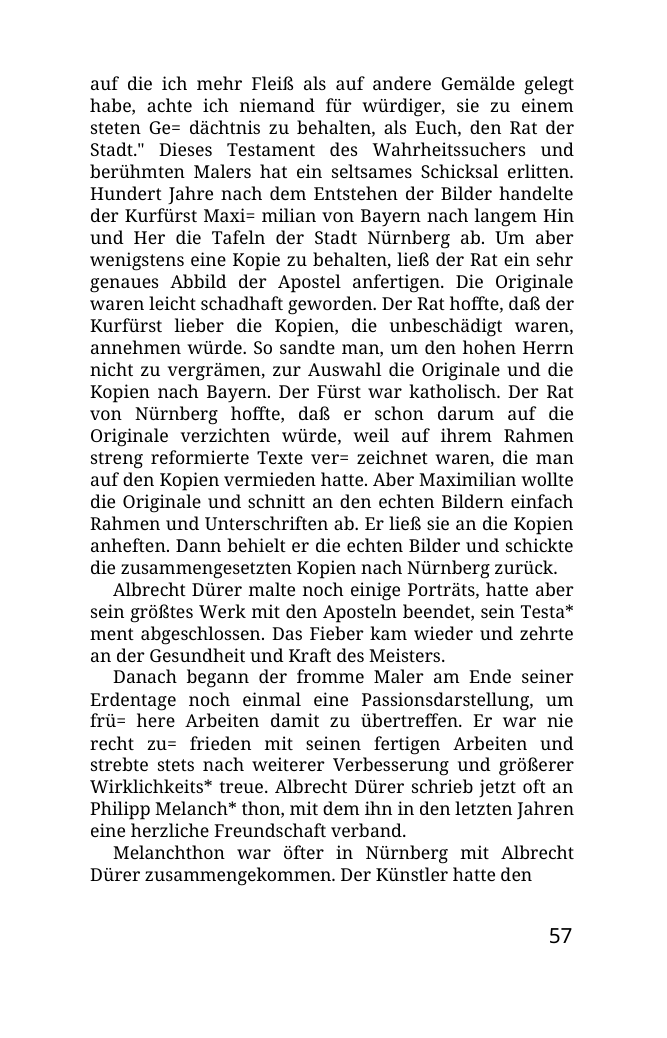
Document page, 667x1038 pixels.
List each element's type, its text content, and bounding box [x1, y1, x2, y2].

text 57 [548, 926, 572, 947]
text Albrecht Dürer malte noch einige Porträts, hatte aber sein größtes Werk mit den Aposteln beendet, sein Testa* ment abgeschlossen. Das Fieber kam wieder und zehrte an der Gesundheit und Kraft des Meisters. [90, 578, 574, 666]
text auf die ich mehr Fleiß als auf andere Gemälde gelegt habe, achte ich niemand für würdiger, sie zu einem steten Ge= dächtnis zu behalten, als Euch, den Rat der Stadt." Dieses Testament des Wahrheitssuchers und berühmten Malers hat ein seltsames Schicksal erlitten. Hundert Jahre nach dem Entstehen der Bilder handelte der Kurfürst Maxi= milian von Bayern nach langem Hin und Her die Tafeln der Stadt Nürnberg ab. Um aber wenigstens eine Kopie zu behalten, ließ der Rat ein sehr genaues Abbild der Apostel anfertigen. Die Originale waren leicht schadhaft geworden. Der Rat hoffte, daß der Kurfürst lieber die Kopien, die unbeschädigt waren, annehmen würde. So sandte man, um den hohen Herrn nicht zu vergrämen, zur Auswahl die Originale und die Kopien nach Bayern. Der Fürst war katholisch. Der Rat von Nürnberg hoffte, daß er schon darum auf die Originale verzichten würde, weil auf ihrem Rahmen streng reformierte Texte ver= zeichnet waren, die man auf den Kopien vermieden hatte. Aber Maximilian wollte die Originale und schnitt an den echten Bildern einfach Rahmen und Unterschriften ab. Er ließ sie an die Kopien anheften. Dann behielt er die echten Bilder und schickte die zusammengesetzten Kopien nach Nürnberg zurück. [90, 73, 574, 578]
text Melanchthon war öfter in Nürnberg mit Albrecht Dürer zusammengekommen. Der Künstler hatte den [90, 842, 574, 886]
text Danach begann der fromme Maler am Ende seiner Erdentage noch einmal eine Passionsdarstellung, um frü= here Arbeiten damit zu übertreffen. Er war nie recht zu= frieden mit seinen fertigen Arbeiten und strebte stets nach weiterer Verbesserung und größerer Wirklichkeits* treue. Albrecht Dürer schrieb jetzt oft an Philipp Melanch* thon, mit dem ihn in den letzten Jahren eine herzliche Freundschaft verband. [90, 666, 574, 842]
